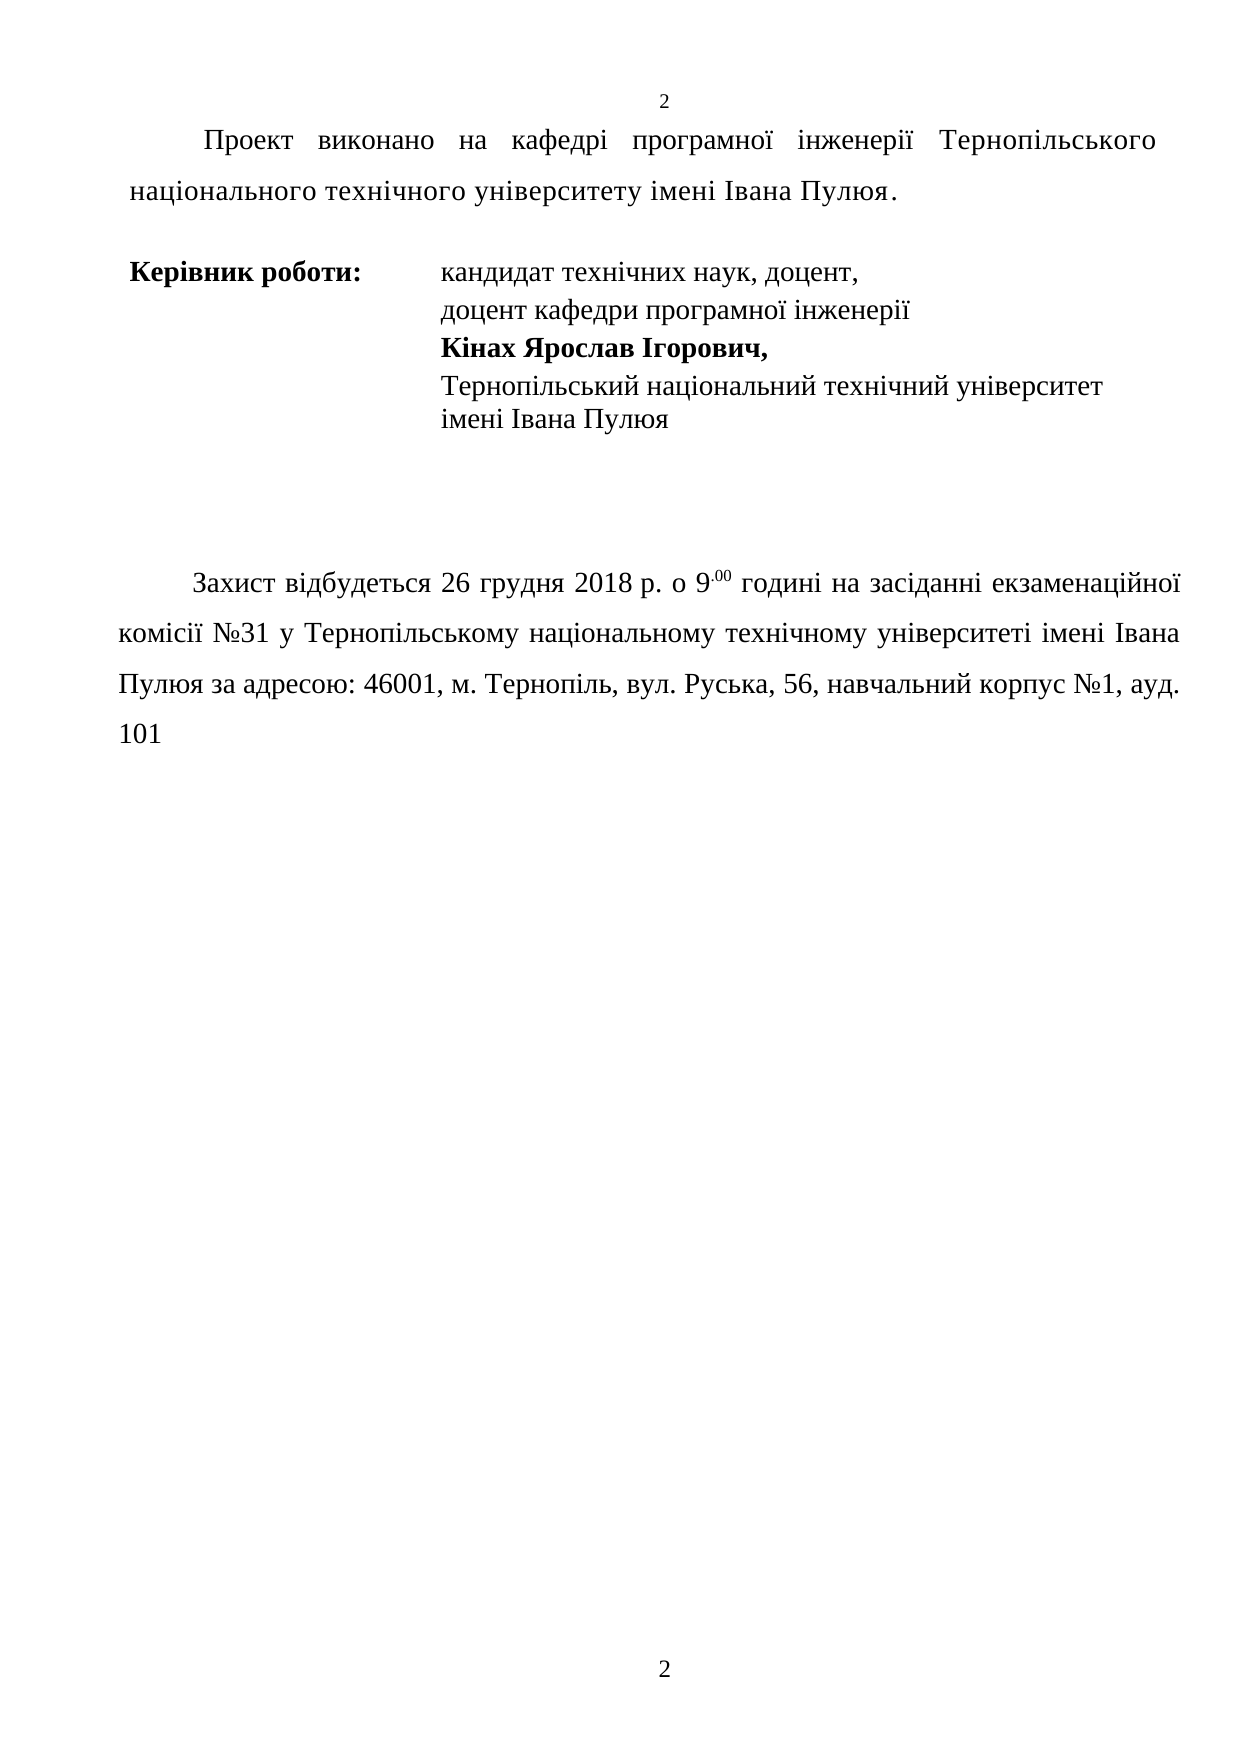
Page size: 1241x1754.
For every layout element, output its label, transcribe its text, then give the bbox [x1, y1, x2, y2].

table_cell кандидат технічних наук, доцент, доцент кафедри програмної інженерії Кінах Ярослав Ігорович, Тернопільський національний технічний університет імені Івана Пулюя [429, 250, 1168, 523]
table_header Проект виконано на кафедрі програмної інженерії Тернопільського національного технічного університету імені Івана Пулюя. [118, 118, 1168, 250]
text Захист відбудеться 26 грудня 2018 р. о 9.00 годині на засіданні екзаменаційної комісії №31 у Тернопільському національному технічному університеті імені Івана Пулюя за адресою: 46001, м. Тернопіль, вул. Руська, 56, навчальний корпус №1, ауд. 101 [118, 565, 1181, 750]
table_cell Керівник роботи: [118, 250, 429, 523]
